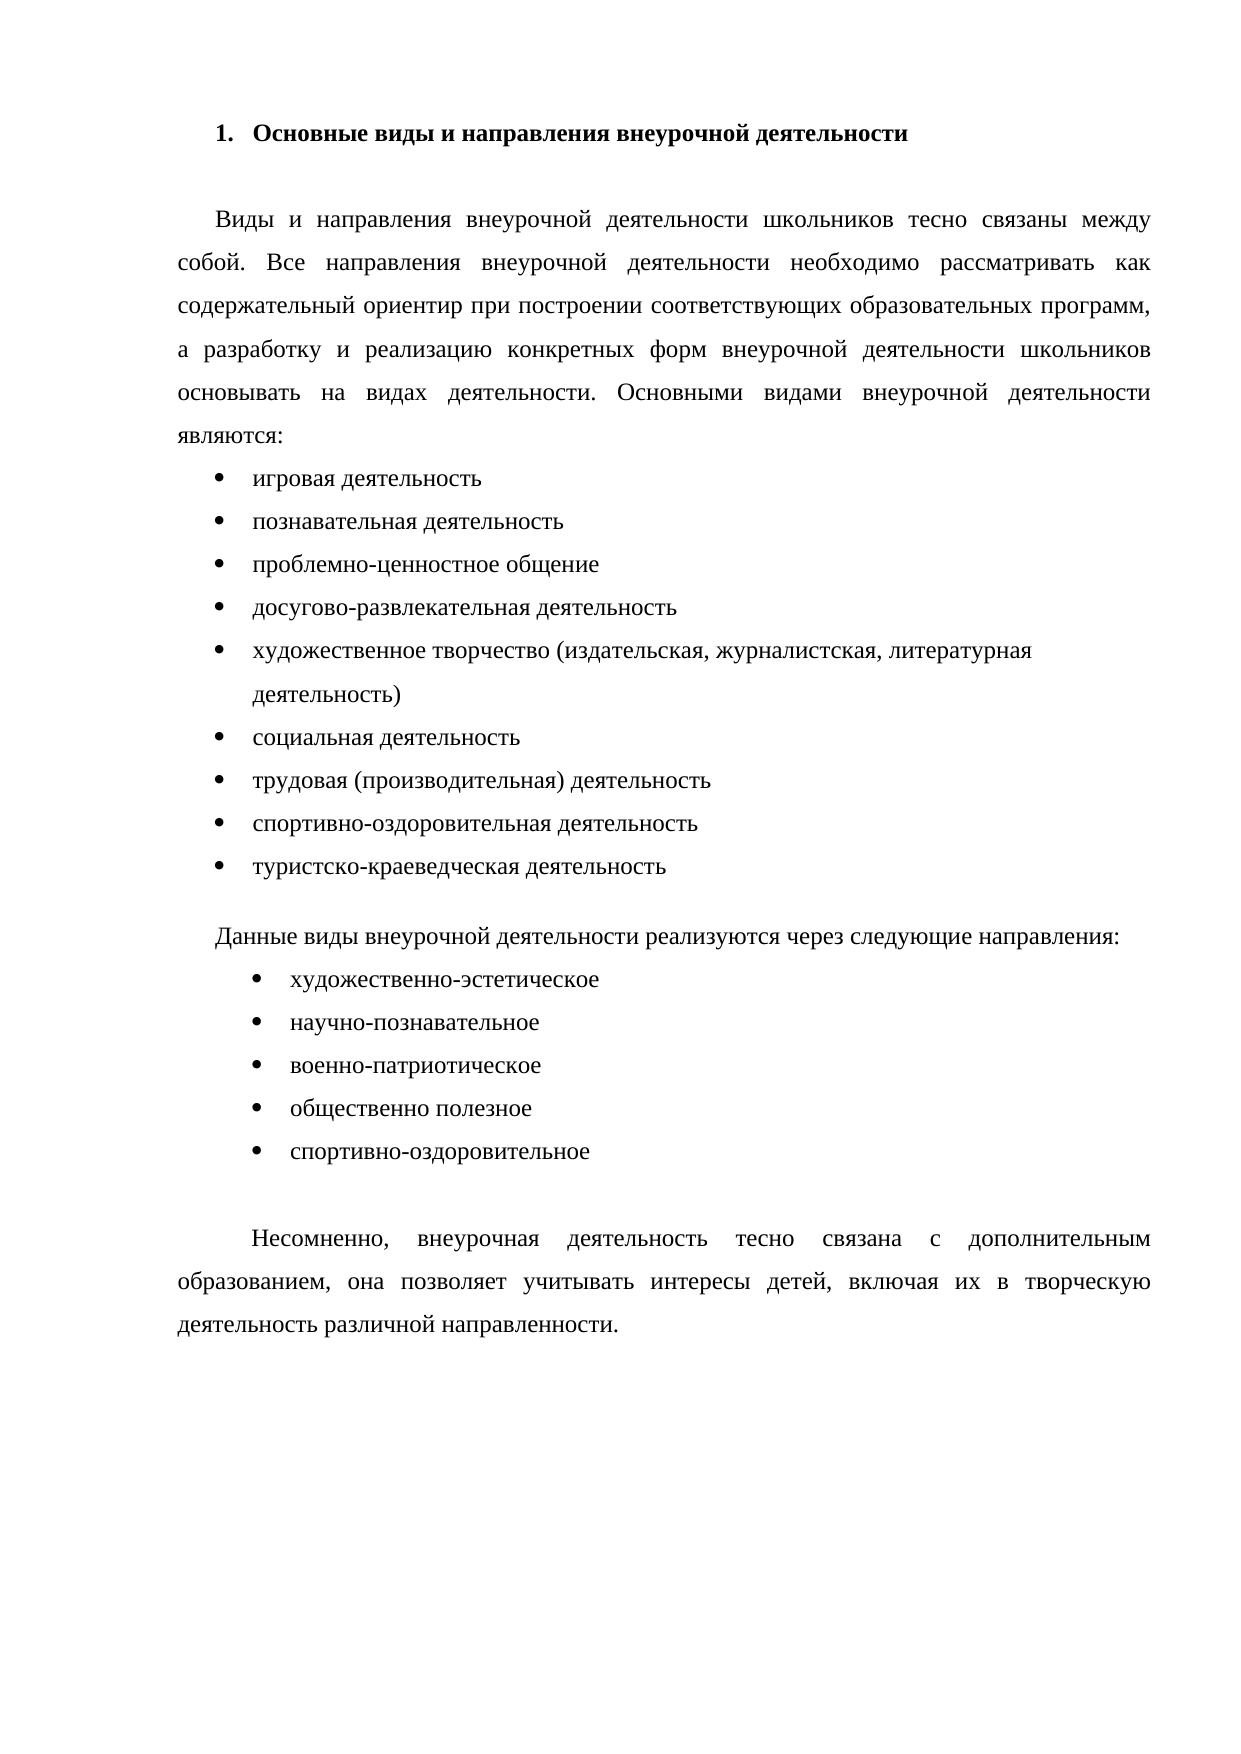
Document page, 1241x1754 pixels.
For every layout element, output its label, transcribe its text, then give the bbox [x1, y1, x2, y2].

list спортивно-оздоровительное [252, 1136, 1152, 1165]
list досугово-развлекательная деятельность [215, 592, 1152, 621]
text Данные виды внеурочной деятельности реализуются через следующие направления: [177, 921, 1152, 949]
list общественно полезное [252, 1093, 1152, 1122]
list художественно-эстетическое [252, 964, 1152, 993]
list научно-познавательное [252, 1007, 1152, 1036]
text Виды и направления внеурочной деятельности школьников тесно связаны между собой. Все направления внеурочной деятельности необходимо рассматривать как содержательный ориентир при построении соответствующих образовательных программ, а разработку и реализацию конкретных форм внеурочной деятельности школьников основывать на видах деятельности. Основными видами внеурочной деятельности являются: [177, 204, 1152, 449]
list спортивно-оздоровительная деятельность [215, 808, 1152, 837]
list художественное творчество (издательская, журналистская, литературная деятельность) [215, 636, 1152, 707]
list туристско-краеведческая деятельность [215, 851, 1152, 880]
list Основные виды и направления внеурочной деятельности [215, 118, 1152, 147]
list познавательная деятельность [215, 506, 1152, 535]
text Несомненно, внеурочная деятельность тесно связана с дополнительным образованием, она позволяет учитывать интересы детей, включая их в творческую деятельность различной направленности. [177, 1223, 1152, 1338]
list социальная деятельность [215, 722, 1152, 751]
list игровая деятельность [215, 463, 1152, 492]
list трудовая (производительная) деятельность [215, 765, 1152, 794]
list проблемно-ценностное общение [215, 549, 1152, 578]
list военно-патриотическое [252, 1050, 1152, 1079]
